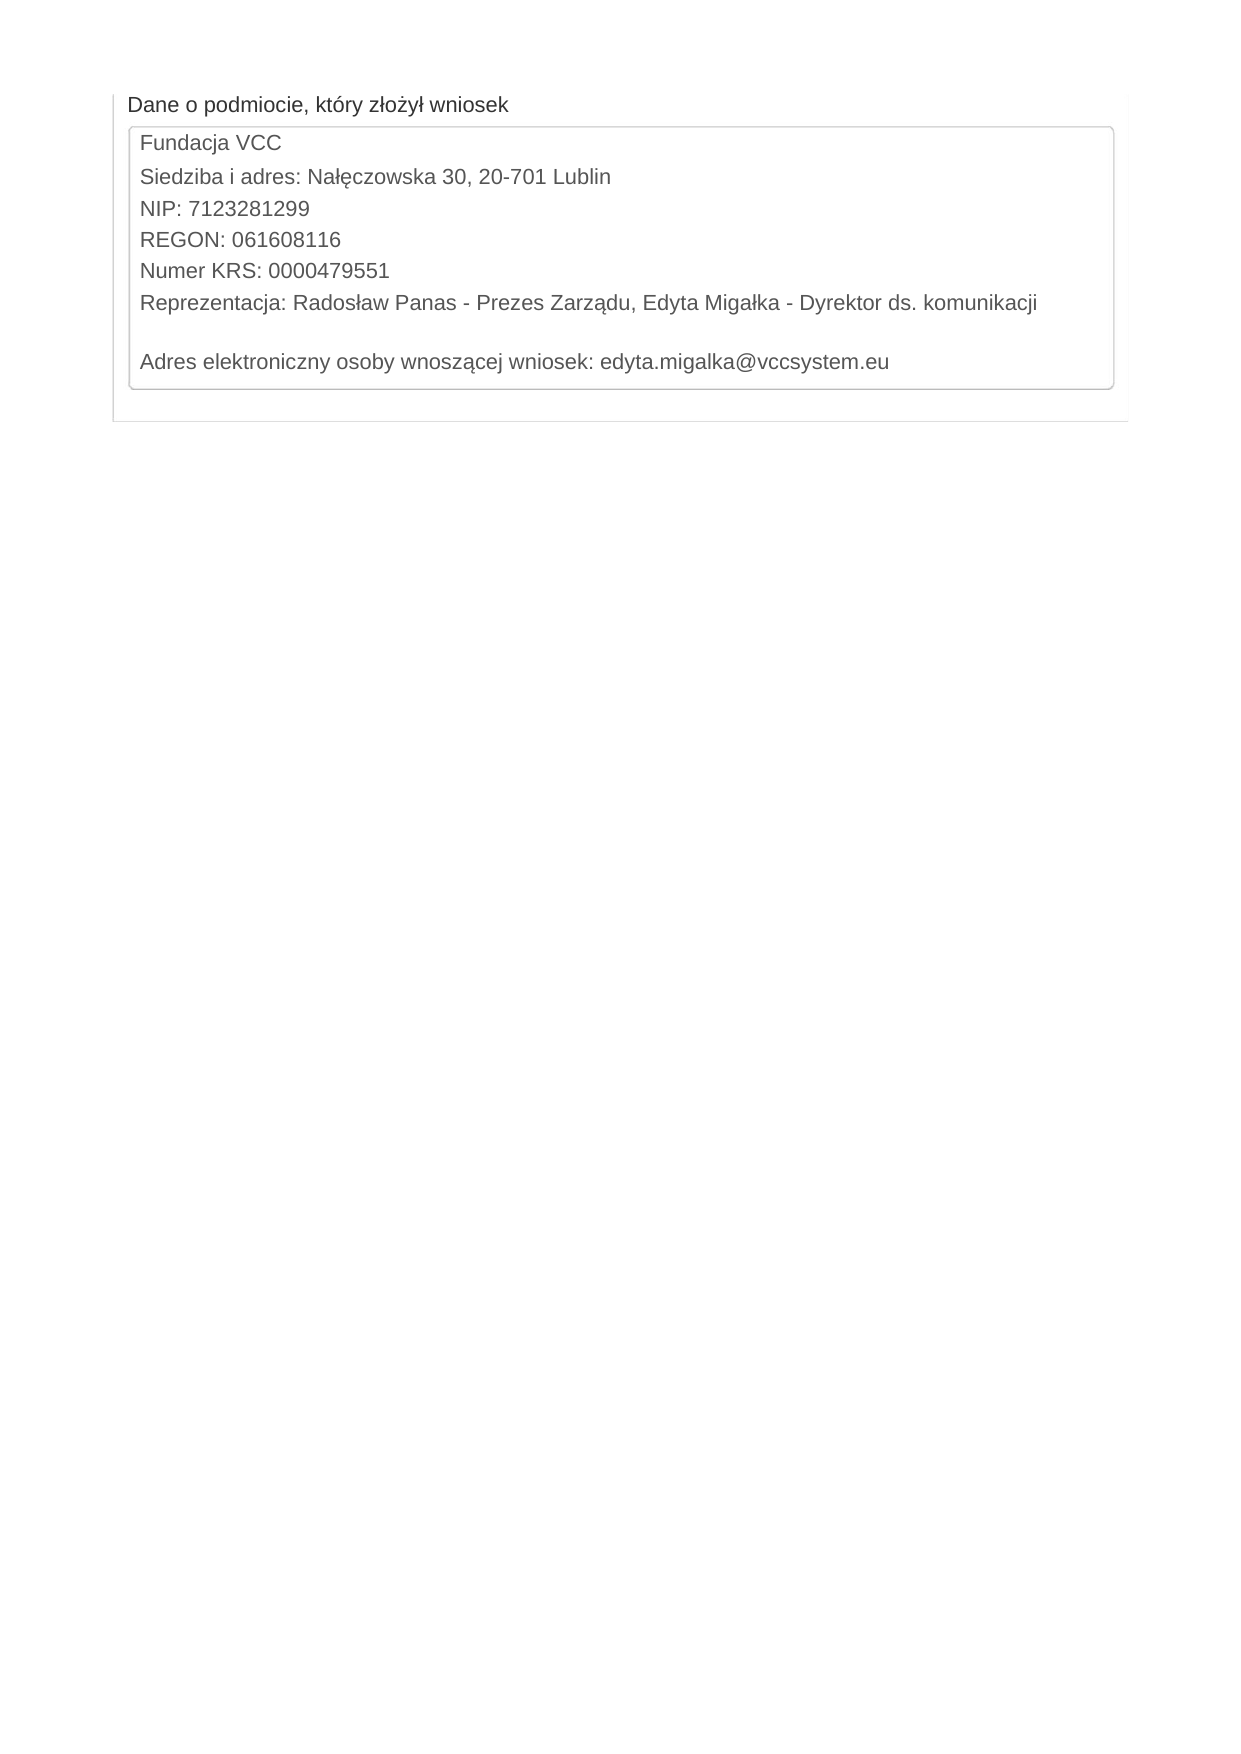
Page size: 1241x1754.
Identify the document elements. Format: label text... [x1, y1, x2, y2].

text Numer KRS: 0000479551 [139, 258, 1090, 283]
picture [112, 94, 1129, 422]
text Siedziba i adres: Nałęczowska 30, 20-701 Lublin [139, 164, 1090, 189]
text NIP: 7123281299 [139, 196, 1090, 221]
text Reprezentacja: Radosław Panas - Prezes Zarządu, Edyta Migałka - Dyrektor ds. komunikacji [139, 289, 1090, 315]
text Fundacja VCC [139, 130, 1090, 155]
text Dane o podmiocie, który złożył wniosek [127, 92, 1090, 117]
text REGON: 061608116 [139, 227, 1090, 252]
text Adres elektroniczny osoby wnoszącej wniosek: edyta.migalka@vccsystem.eu [139, 349, 1090, 374]
